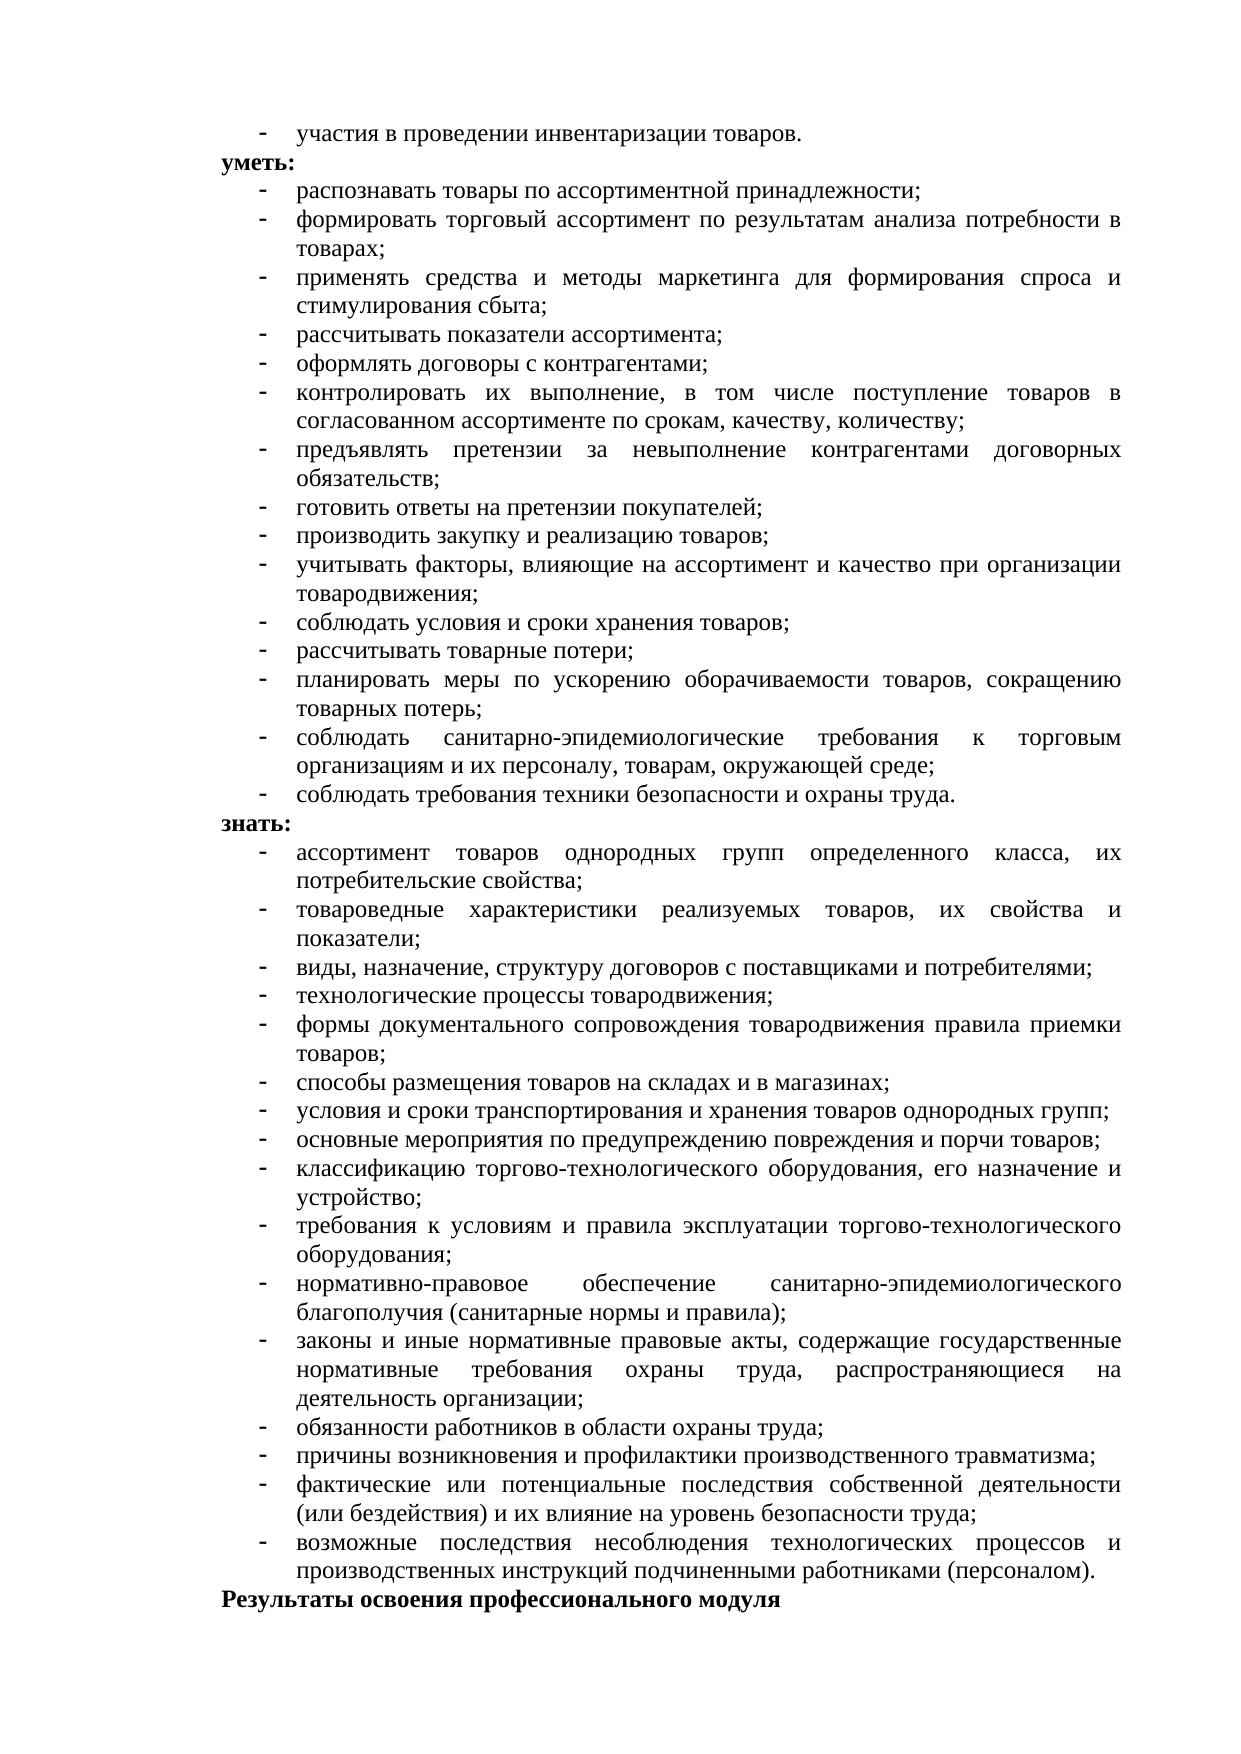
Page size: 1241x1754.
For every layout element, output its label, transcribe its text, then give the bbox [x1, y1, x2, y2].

list рассчитывать товарные потери; [258, 636, 1122, 664]
list контролировать их выполнение, в том числе поступление товаров в согласованном ассортименте по срокам, качеству, количеству; [258, 377, 1122, 434]
list предъявлять претензии за невыполнение контрагентами договорных обязательств; [258, 434, 1122, 492]
list основные мероприятия по предупреждению повреждения и порчи товаров; [258, 1124, 1122, 1153]
list обязанности работников в области охраны труда; [258, 1412, 1122, 1441]
list соблюдать условия и сроки хранения товаров; [258, 607, 1122, 636]
list виды, назначение, структуру договоров с поставщиками и потребителями; [258, 952, 1122, 981]
list нормативно-правовое обеспечение санитарно-эпидемиологического благополучия (санитарные нормы и правила); [258, 1268, 1122, 1326]
list технологические процессы товародвижения; [258, 981, 1122, 1009]
list соблюдать санитарно-эпидемиологические требования к торговым организациям и их персоналу, товарам, окружающей среде; [258, 722, 1122, 779]
list готовить ответы на претензии покупателей; [258, 492, 1122, 521]
list соблюдать требования техники безопасности и охраны труда. [258, 779, 1122, 808]
list законы и иные нормативные правовые акты, содержащие государственные нормативные требования охраны труда, распространяющиеся на деятельность организации; [258, 1326, 1122, 1412]
list учитывать факторы, влияющие на ассортимент и качество при организации товародвижения; [258, 549, 1122, 607]
text знать: [148, 808, 1122, 837]
list участия в проведении инвентаризации товаров. [258, 118, 1122, 147]
list оформлять договоры с контрагентами; [258, 348, 1122, 377]
list распознавать товары по ассортиментной принадлежности; [258, 176, 1122, 204]
list планировать меры по ускорению оборачиваемости товаров, сокращению товарных потерь; [258, 664, 1122, 722]
list условия и сроки транспортирования и хранения товаров однородных групп; [258, 1096, 1122, 1124]
list применять средства и методы маркетинга для формирования спроса и стимулирования сбыта; [258, 262, 1122, 319]
list причины возникновения и профилактики производственного травматизма; [258, 1441, 1122, 1469]
list производить закупку и реализацию товаров; [258, 521, 1122, 549]
list рассчитывать показатели ассортимента; [258, 319, 1122, 348]
list товароведные характеристики реализуемых товаров, их свойства и показатели; [258, 894, 1122, 952]
list формировать торговый ассортимент по результатам анализа потребности в товарах; [258, 204, 1122, 262]
list требования к условиям и правила эксплуатации торгово-технологического оборудования; [258, 1211, 1122, 1268]
list фактические или потенциальные последствия собственной деятельности (или бездействия) и их влияние на уровень безопасности труда; [258, 1469, 1122, 1527]
text Результаты освоения профессионального модуля [148, 1584, 1122, 1613]
list возможные последствия несоблюдения технологических процессов и производственных инструкций подчиненными работниками (персоналом). [258, 1527, 1122, 1584]
list формы документального сопровождения товародвижения правила приемки товаров; [258, 1009, 1122, 1067]
list ассортимент товаров однородных групп определенного класса, их потребительские свойства; [258, 837, 1122, 894]
text уметь: [148, 147, 1122, 176]
list классификацию торгово-технологического оборудования, его назначение и устройство; [258, 1153, 1122, 1211]
list способы размещения товаров на складах и в магазинах; [258, 1067, 1122, 1096]
